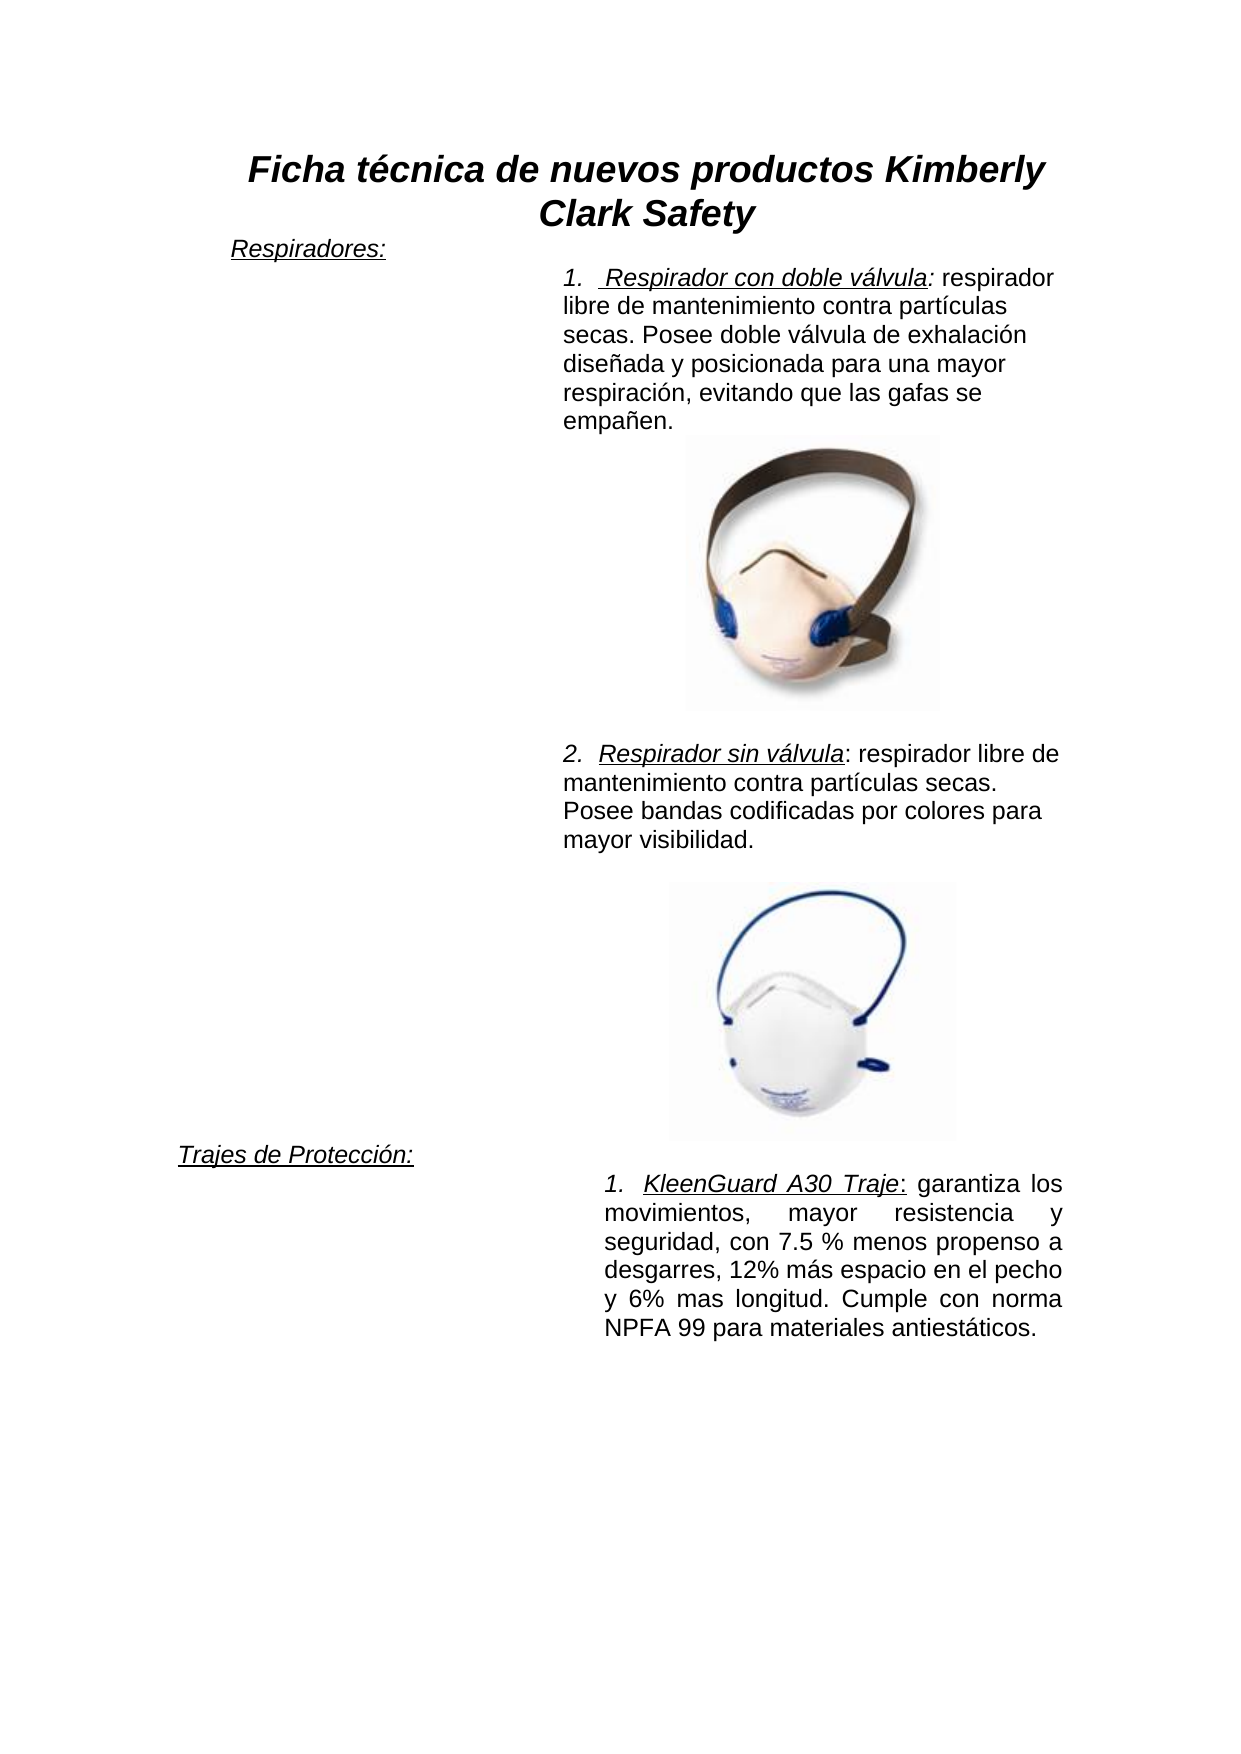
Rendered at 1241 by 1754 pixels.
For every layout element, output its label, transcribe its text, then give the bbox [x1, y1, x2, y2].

text 1. Respirador con doble válvula: respirador libre de mantenimiento contra partículas secas. Posee doble válvula de exhalación diseñada y posicionada para una mayor respiración, evitando que las gafas se empañen. [563, 263, 1063, 435]
text 2. Respirador sin válvula: respirador libre de mantenimiento contra partículas secas. Posee bandas codificadas por colores para mayor visibilidad. [563, 739, 1063, 854]
picture [685, 435, 941, 711]
text 1. KleenGuard A30 Traje: garantiza los movimientos, mayor resistencia y seguridad, con 7.5 % menos propenso a desgarres, 12% más espacio en el pecho y 6% mas longitud. Cumple con norma NPFA 99 para materiales antiestáticos. [604, 1169, 1063, 1342]
text Respiradores: [230, 234, 1063, 263]
picture [669, 882, 957, 1141]
text Ficha técnica de nuevos productos Kimberly Clark Safety [230, 148, 1063, 234]
text Trajes de Protección: [177, 1140, 1063, 1169]
